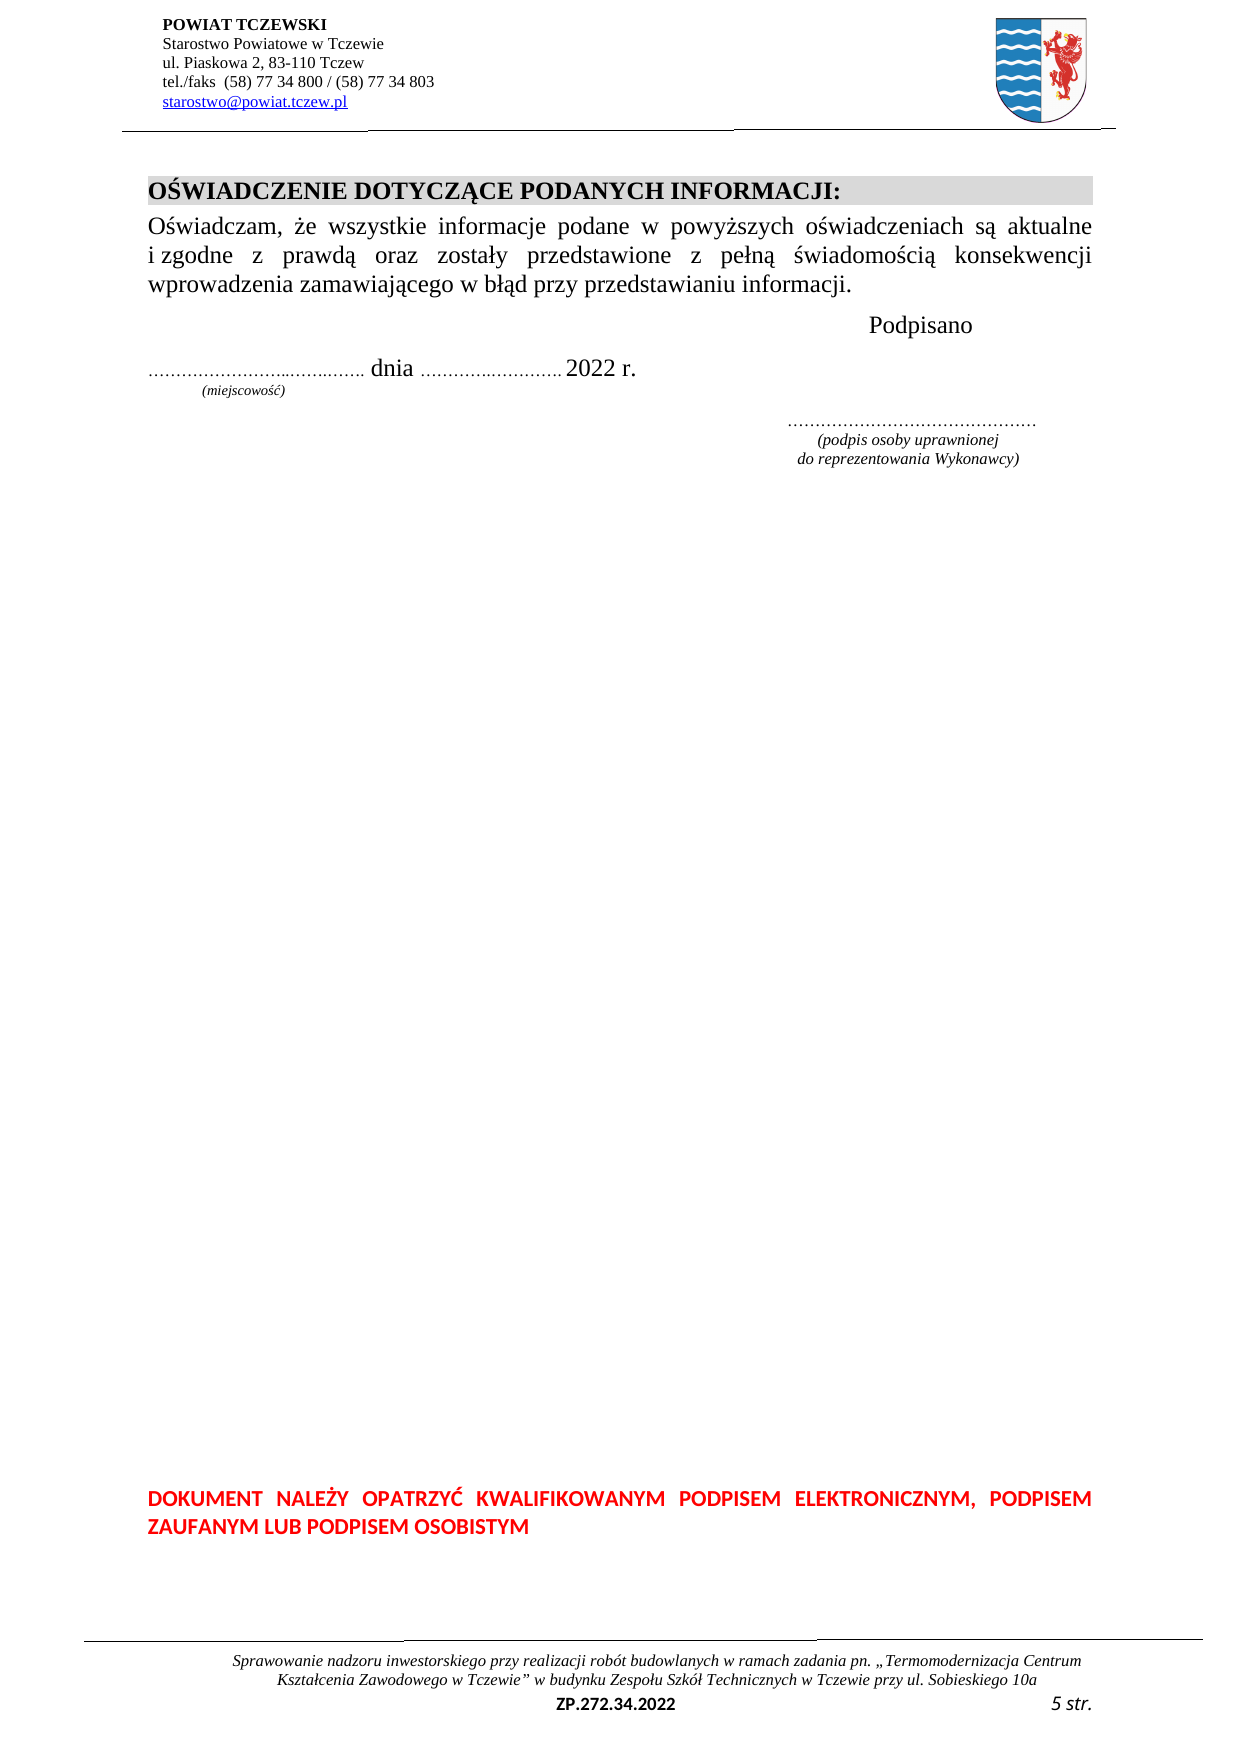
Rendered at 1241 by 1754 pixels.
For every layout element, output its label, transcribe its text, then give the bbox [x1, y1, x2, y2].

text (miejscowość) [148, 382, 1093, 411]
text do reprezentowania Wykonawcy) [723, 449, 1093, 468]
text ……………………..…….……. dnia ………….…………. 2022 r. [148, 353, 1093, 382]
text Podpisano [738, 310, 1093, 339]
text (podpis osoby uprawnionej [723, 430, 1093, 449]
text Oświadczam, że wszystkie informacje podane w powyższych oświadczeniach są aktualne i zgodne z prawdą oraz zostały przedstawione z pełną świadomością konsekwencji wprowadzenia zamawiającego w błąd przy przedstawianiu informacji. [148, 211, 1093, 298]
text OŚWIADCZENIE DOTYCZĄCE PODANYCH INFORMACJI: [148, 176, 1093, 205]
text ……………………………………… [664, 411, 1093, 430]
picture [995, 18, 1087, 123]
text dokument należy opatrzyć kwalifikowanym podpisem elektronicznym, podpisem zaufanym lub podpisem osobistym [148, 1484, 1093, 1540]
